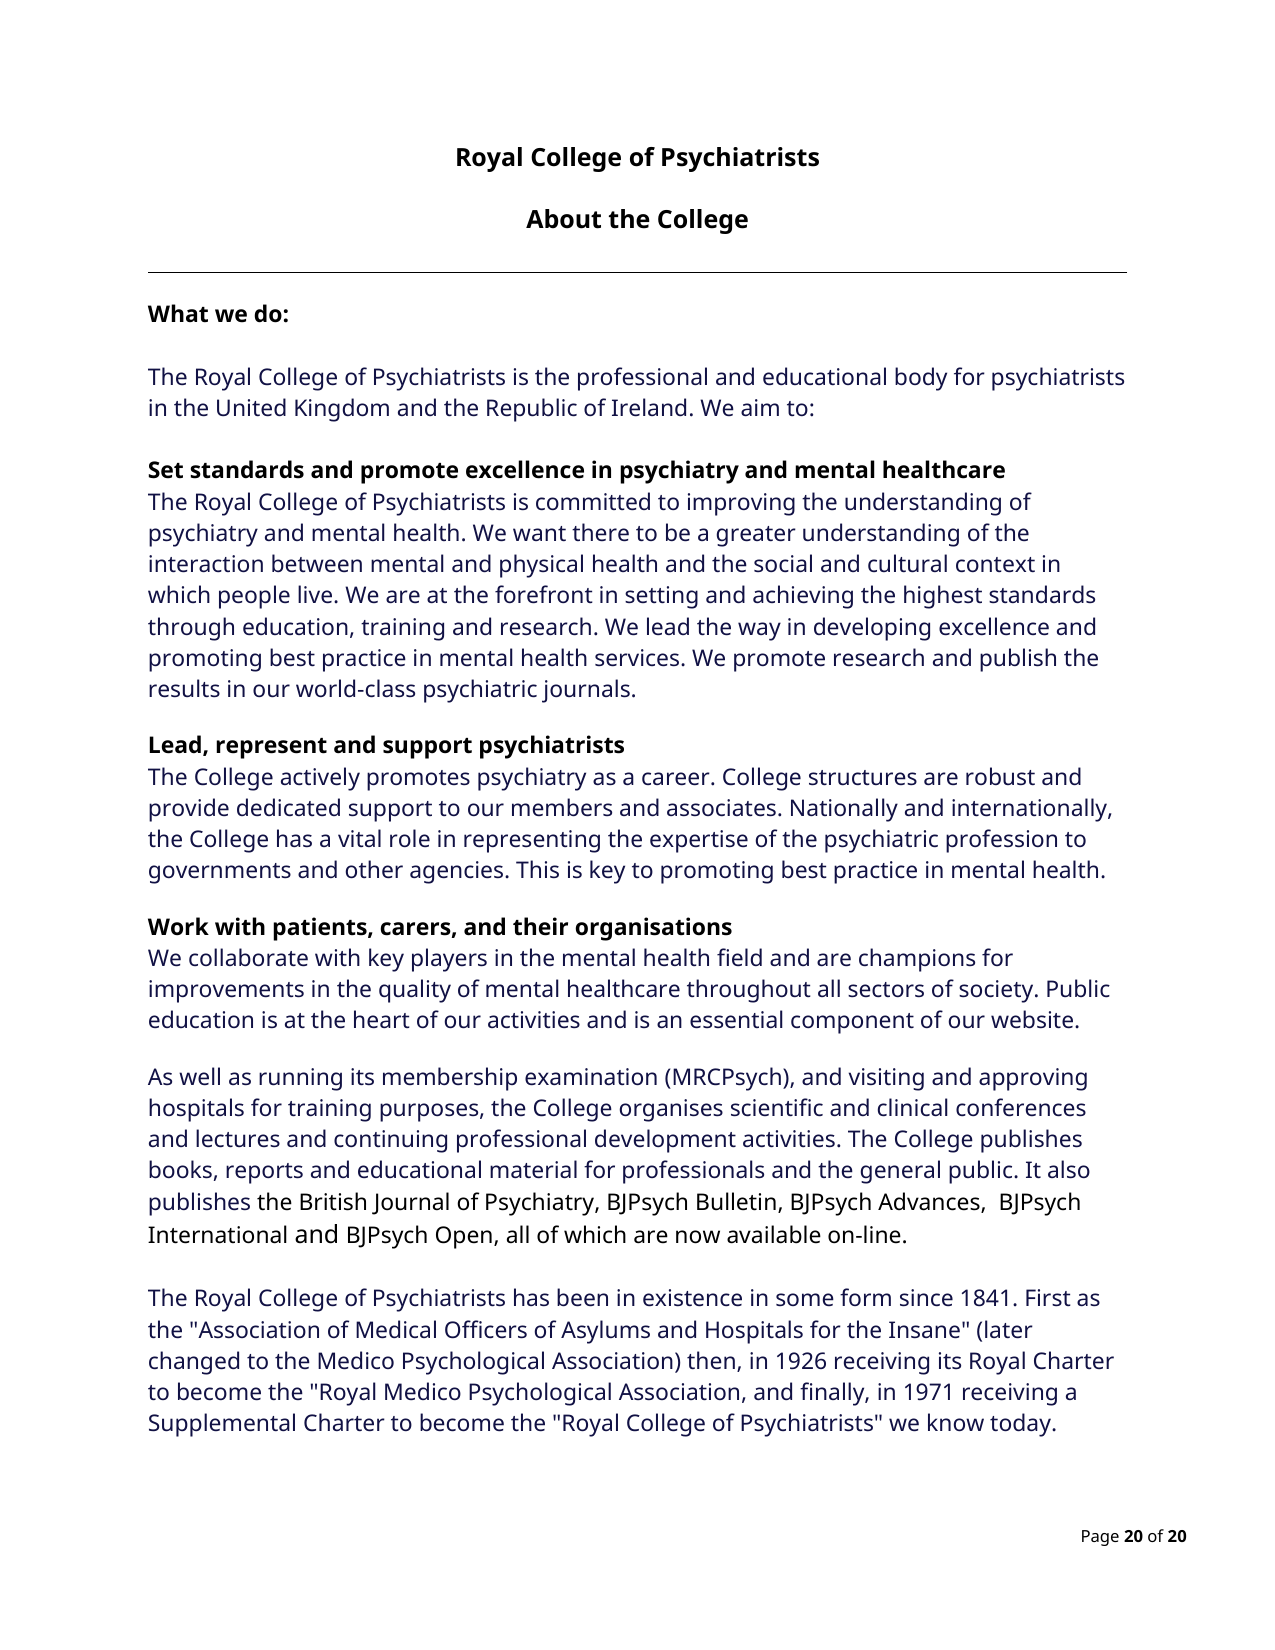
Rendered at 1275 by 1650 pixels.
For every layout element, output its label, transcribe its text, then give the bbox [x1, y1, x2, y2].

text What we do: [148, 298, 1127, 329]
subtitle Royal College of Psychiatrists [148, 139, 1127, 173]
text Set standards and promote excellence in psychiatry and mental healthcare [148, 454, 1127, 486]
text About the College [148, 202, 1127, 236]
text As well as running its membership examination (MRCPsych), and visiting and approving hospitals for training purposes, the College organises scientific and clinical conferences and lectures and continuing professional development activities. The College publishes books, reports and educational material for professionals and the general public. It also publishes the British Journal of Psychiatry, BJPsych Bulletin, BJPsych Advances, BJPsych International and BJPsych Open, all of which are now available on-line. [148, 1061, 1127, 1251]
text The Royal College of Psychiatrists is the professional and educational body for psychiatrists in the United Kingdom and the Republic of Ireland. We aim to: [148, 361, 1127, 423]
text The Royal College of Psychiatrists has been in existence in some form since 1841. First as the "Association of Medical Officers of Asylums and Hospitals for the Insane" (later changed to the Medico Psychological Association) then, in 1926 receiving its Royal Charter to become the "Royal Medico Psychological Association, and finally, in 1971 receiving a Supplemental Charter to become the "Royal College of Psychiatrists" we know today. [148, 1282, 1127, 1438]
text The Royal College of Psychiatrists is committed to improving the understanding of psychiatry and mental health. We want there to be a greater understanding of the interaction between mental and physical health and the social and cultural context in which people live. We are at the forefront in setting and achieving the highest standards through education, training and research. We lead the way in developing excellence and promoting best practice in mental health services. We promote research and publish the results in our world-class psychiatric journals. [148, 486, 1127, 704]
text Work with patients, carers, and their organisations We collaborate with key players in the mental health field and are champions for improvements in the quality of mental healthcare throughout all sectors of society. Public education is at the heart of our activities and is an essential component of our website. [148, 911, 1127, 1036]
text Lead, represent and support psychiatrists The College actively promotes psychiatry as a career. College structures are robust and provide dedicated support to our members and associates. Nationally and internationally, the College has a vital role in representing the expertise of the psychiatric profession to governments and other agencies. This is key to promoting best practice in mental health. [148, 729, 1127, 886]
